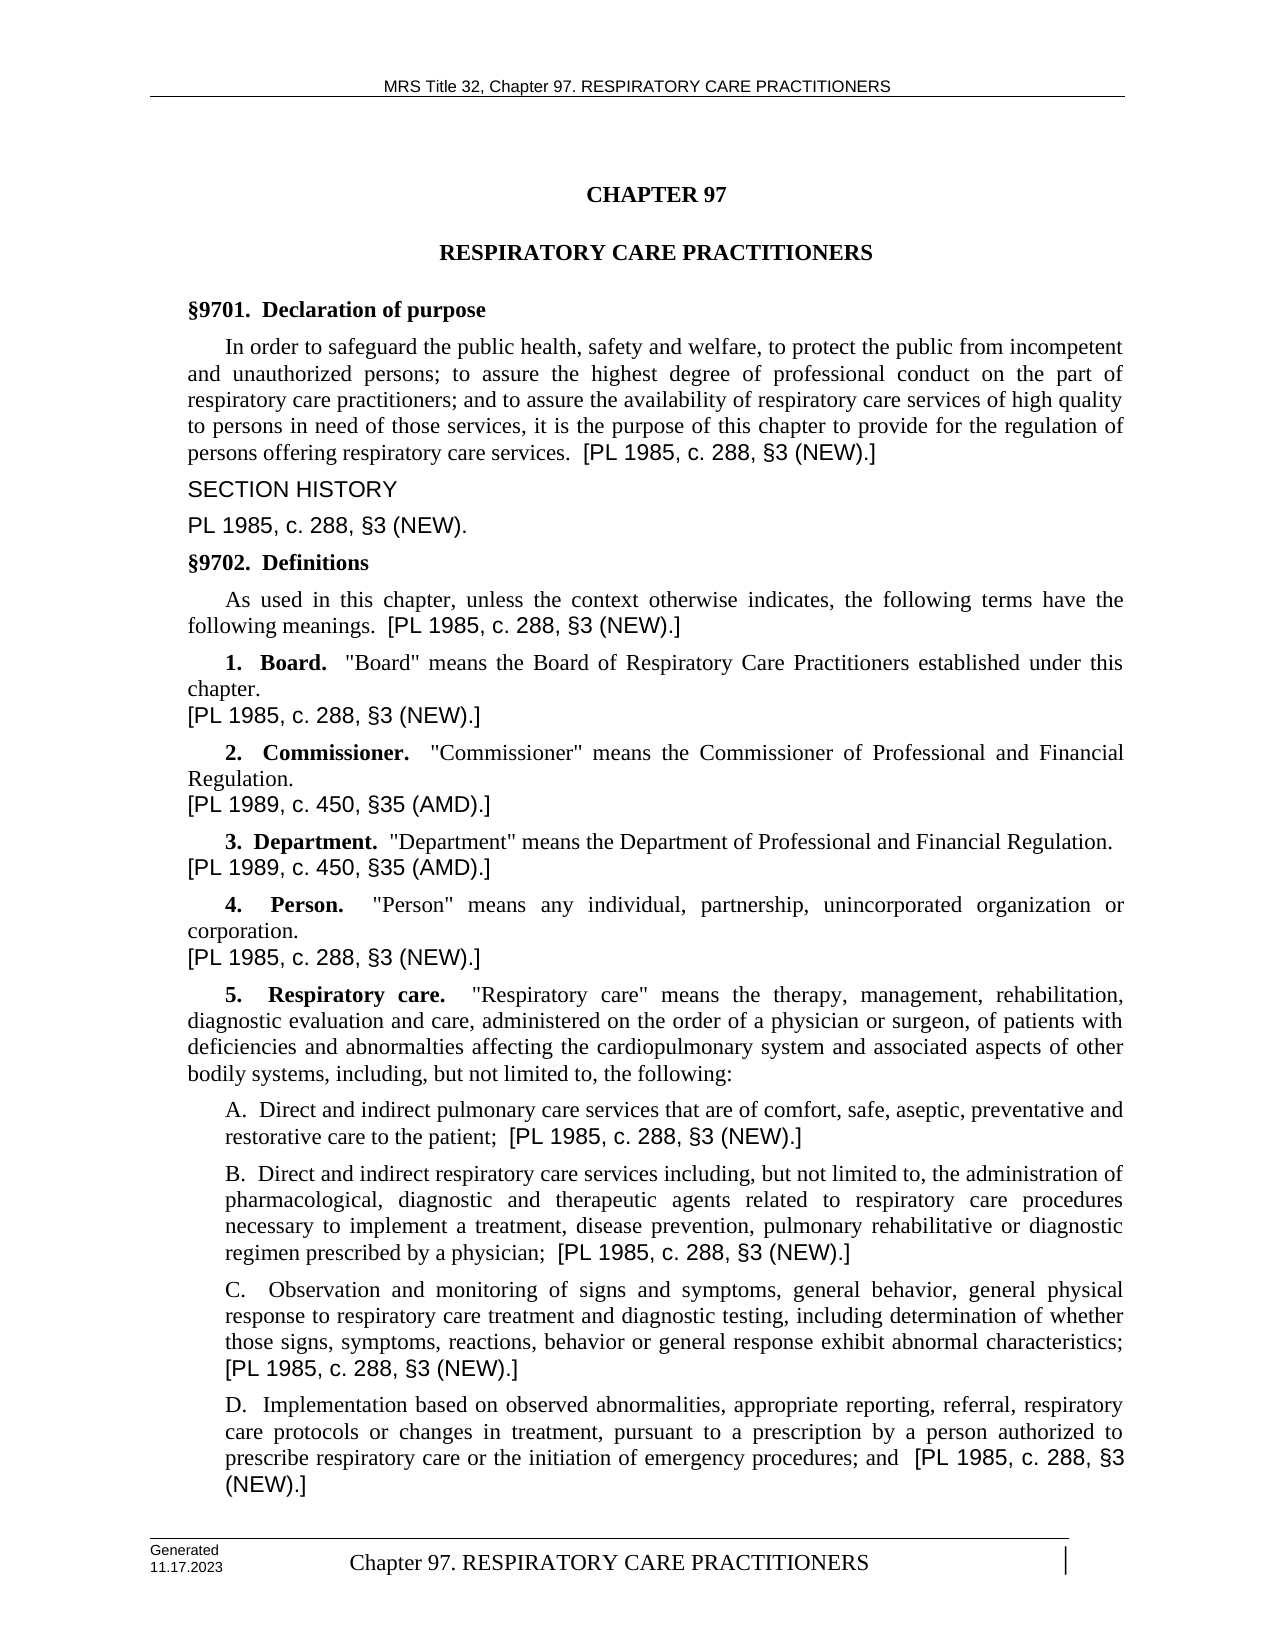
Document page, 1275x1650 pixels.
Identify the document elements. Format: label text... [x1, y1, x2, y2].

text [PL 1989, c. 450, §35 (AMD).] [187, 854, 1125, 881]
text [PL 1989, c. 450, §35 (AMD).] [187, 791, 1125, 818]
text §9702. Definitions [187, 549, 1125, 575]
text D. Implementation based on observed abnormalities, appropriate reporting, referral, respiratory care protocols or changes in treatment, pursuant to a prescription by a person authorized to prescribe respiratory care or the initiation of emergency procedures; and [PL 1985, c. 288, §3 (NEW).] [225, 1391, 1125, 1497]
text [PL 1985, c. 288, §3 (NEW).] [187, 944, 1125, 970]
text 4. Person. "Person" means any individual, partnership, unincorporated organization or corporation. [187, 891, 1125, 944]
text 5. Respiratory care. "Respiratory care" means the therapy, management, rehabilitation, diagnostic evaluation and care, administered on the order of a physician or surgeon, of patients with deficiencies and abnormalties affecting the cardiopulmonary system and associated aspects of other bodily systems, including, but not limited to, the following: [187, 981, 1125, 1086]
text As used in this chapter, unless the context otherwise indicates, the following terms have the following meanings. [PL 1985, c. 288, §3 (NEW).] [187, 586, 1125, 639]
text 3. Department. "Department" means the Department of Professional and Financial Regulation. [187, 828, 1125, 854]
text PL 1985, c. 288, §3 (NEW). [187, 512, 1125, 539]
text §9701. Declaration of purpose [187, 296, 1125, 323]
text C. Observation and monitoring of signs and symptoms, general behavior, general physical response to respiratory care treatment and diagnostic testing, including determination of whether those signs, symptoms, reactions, behavior or general response exhibit abnormal characteristics; [PL 1985, c. 288, §3 (NEW).] [225, 1276, 1125, 1381]
text [PL 1985, c. 288, §3 (NEW).] [187, 702, 1125, 728]
text 1. Board. "Board" means the Board of Respiratory Care Practitioners established under this chapter. [187, 649, 1125, 702]
text RESPIRATORY CARE PRACTITIONERS [187, 239, 1125, 265]
text In order to safeguard the public health, safety and welfare, to protect the public from incompetent and unauthorized persons; to assure the highest degree of professional conduct on the part of respiratory care practitioners; and to assure the availability of respiratory care services of high quality to persons in need of those services, it is the purpose of this chapter to provide for the regulation of persons offering respiratory care services. [PL 1985, c. 288, §3 (NEW).] [187, 333, 1125, 465]
text CHAPTER 97 [187, 181, 1125, 208]
text 2. Commissioner. "Commissioner" means the Commissioner of Professional and Financial Regulation. [187, 738, 1125, 791]
text B. Direct and indirect respiratory care services including, but not limited to, the administration of pharmacological, diagnostic and therapeutic agents related to respiratory care procedures necessary to implement a treatment, disease prevention, pulmonary rehabilitative or diagnostic regimen prescribed by a physician; [PL 1985, c. 288, §3 (NEW).] [225, 1160, 1125, 1265]
text SECTION HISTORY [187, 476, 1125, 502]
text A. Direct and indirect pulmonary care services that are of comfort, safe, aseptic, preventative and restorative care to the patient; [PL 1985, c. 288, §3 (NEW).] [225, 1096, 1125, 1149]
